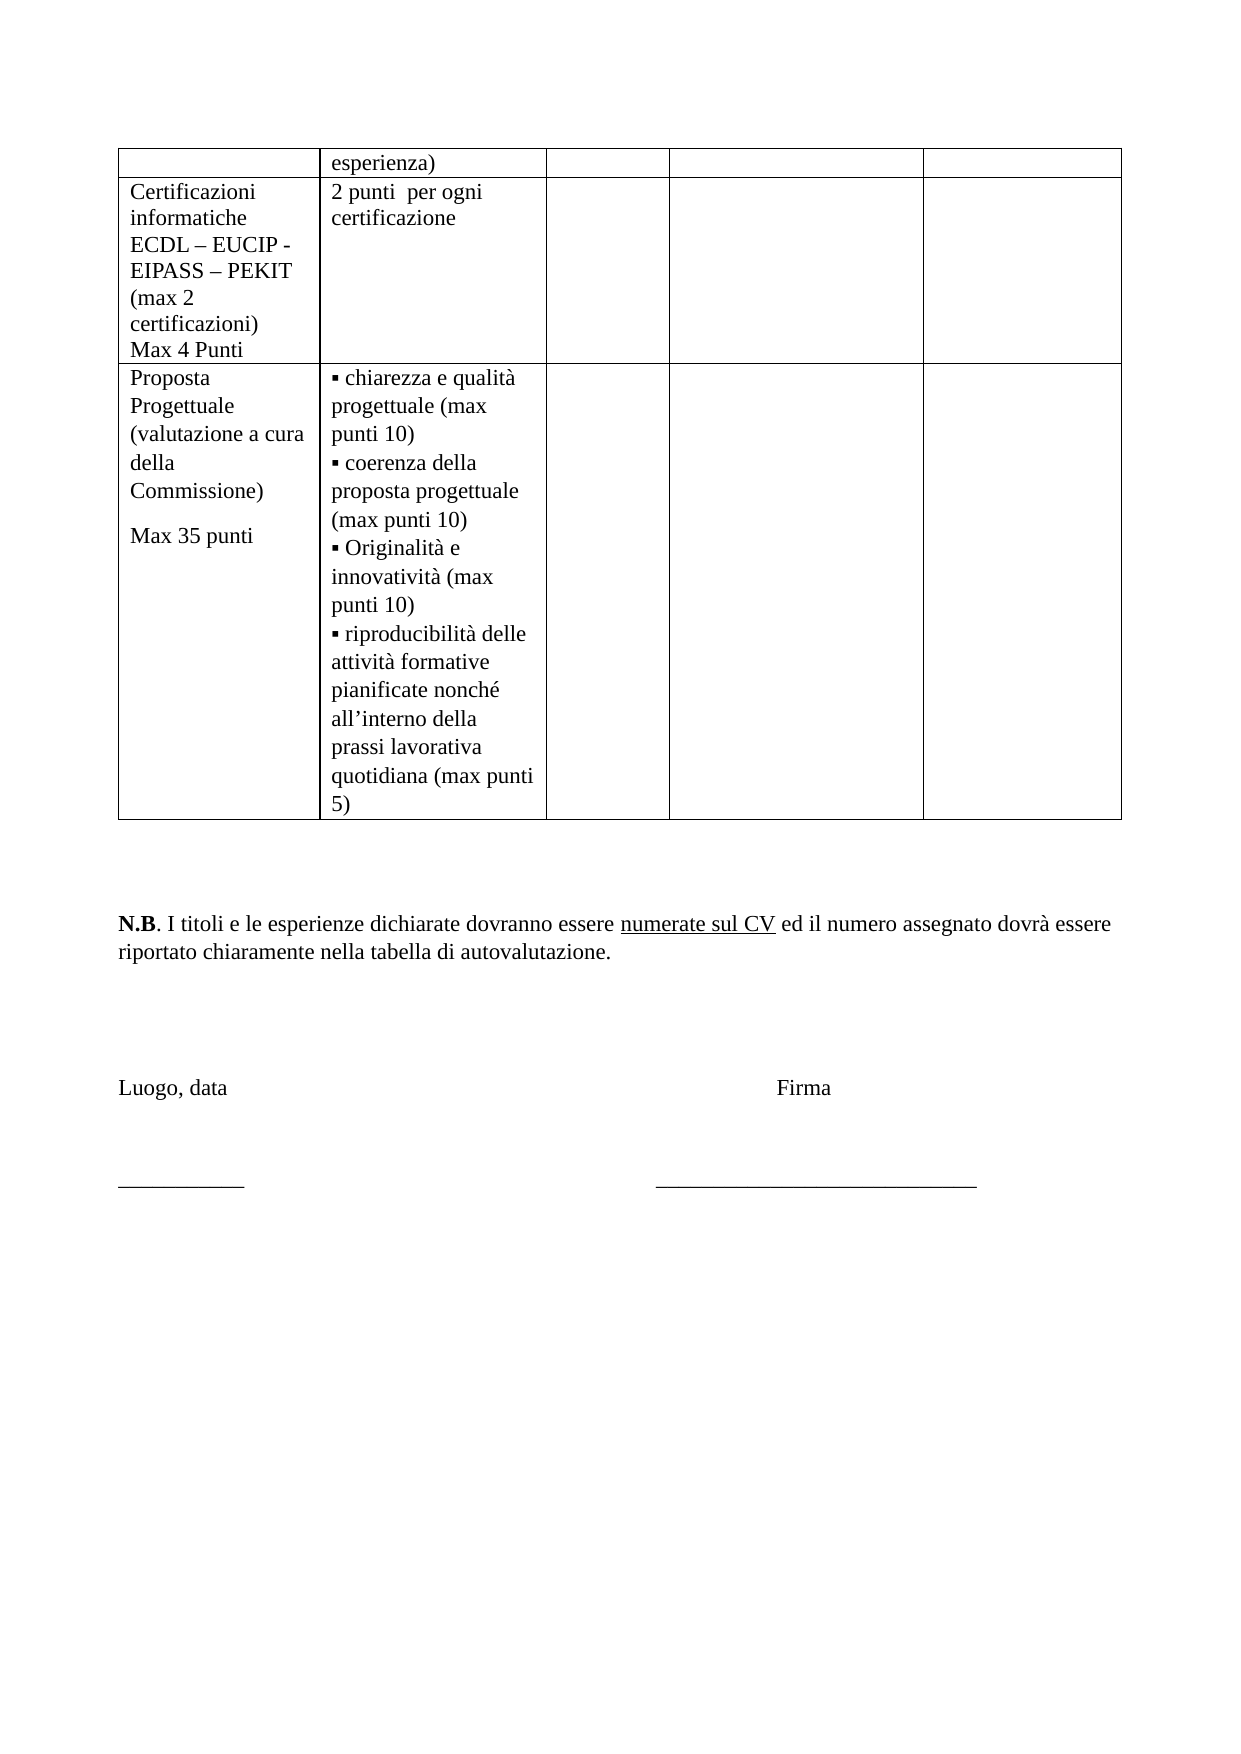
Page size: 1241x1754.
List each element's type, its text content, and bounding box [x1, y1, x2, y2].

table_cell ▪ chiarezza e qualità progettuale (max punti 10) ▪ coerenza della proposta progettuale (max punti 10) ▪ Originalità e innovatività (max punti 10) ▪ riproducibilità delle attività formative pianificate nonché all’interno della prassi lavorativa quotidiana (max punti 5) [321, 364, 546, 819]
table_cell [670, 178, 923, 363]
text N.B. I titoli e le esperienze dichiarate dovranno essere numerate sul CV ed il numero assegnato dovrà essere riportato chiaramente nella tabella di autovalutazione. [118, 910, 1122, 965]
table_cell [321, 149, 546, 177]
table_cell 2 punti per ogni certificazione [321, 178, 546, 363]
table_cell [547, 364, 669, 819]
text ___________ ____________________________ [118, 1164, 1122, 1190]
table_cell [670, 149, 923, 177]
table_cell [547, 149, 669, 177]
table_cell [547, 178, 669, 363]
table_cell Proposta Progettuale (valutazione a cura della Commissione) Max 35 punti [119, 364, 319, 819]
table_cell Certificazioni informatiche ECDL – EUCIP - EIPASS – PEKIT (max 2 certificazioni) Max 4 Punti [119, 178, 319, 363]
table_cell [924, 149, 1121, 177]
table_cell [924, 178, 1121, 363]
text Luogo, data Firma [118, 1074, 1122, 1100]
table_cell [924, 364, 1121, 819]
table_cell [119, 149, 319, 177]
table_cell [670, 364, 923, 819]
